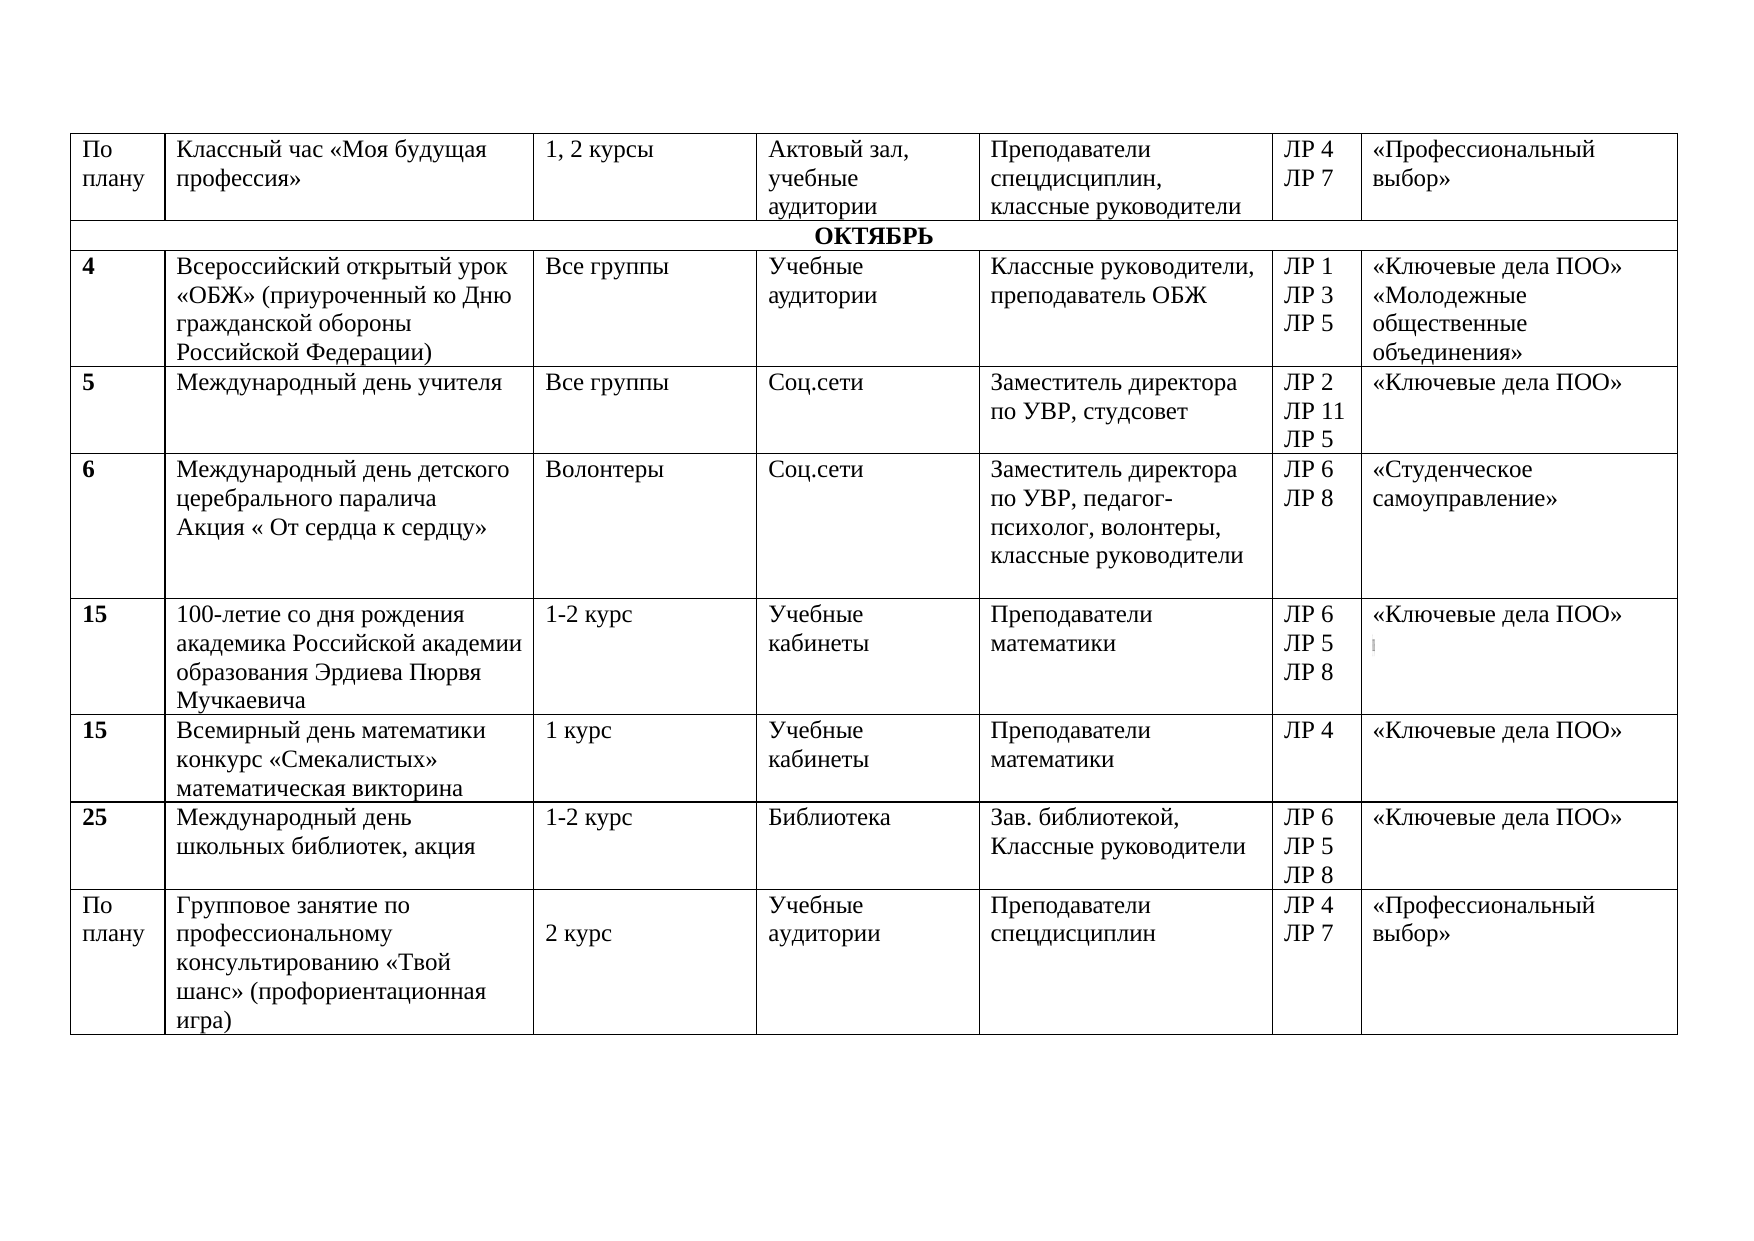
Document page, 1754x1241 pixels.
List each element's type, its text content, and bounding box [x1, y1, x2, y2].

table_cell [980, 890, 1272, 1033]
table_cell Учебные аудитории [757, 251, 979, 366]
table_cell Учебные кабинеты [757, 599, 979, 714]
table_cell ЛР 4 ЛР 7 [1273, 134, 1361, 220]
table_cell Преподаватели спецдисциплин, классные руководители [980, 134, 1272, 220]
table_cell Волонтеры [534, 454, 756, 598]
table_cell 1, 2 курсы [534, 134, 756, 220]
table_cell Библиотека [757, 803, 979, 889]
table_cell Классный час «Моя будущая профессия» [166, 134, 533, 220]
table_cell 6 [71, 454, 164, 598]
table_cell ЛР 2 ЛР 11 ЛР 5 [1273, 367, 1361, 453]
table_cell Учебные кабинеты [757, 715, 979, 801]
table_cell «Ключевые дела ПОО» [1362, 367, 1677, 453]
table_cell ЛР 6 ЛР 8 [1273, 454, 1361, 598]
table_cell ЛР 4 ЛР 7 [1273, 890, 1361, 1033]
table_cell Классные руководители, преподаватель ОБЖ [980, 251, 1272, 366]
table_cell Международный день детского церебрального паралича Акция « От сердца к сердцу» [166, 454, 533, 598]
table_cell ЛР 1 ЛР 3 ЛР 5 [1273, 251, 1361, 366]
table_cell Все группы [534, 251, 756, 366]
table_cell ЛР 6 ЛР 5 ЛР 8 [1273, 599, 1361, 714]
table_cell По плану [71, 134, 164, 220]
table_cell Зав. библиотекой, Классные руководители [980, 803, 1272, 889]
table_cell Соц.сети [757, 367, 979, 453]
table_cell «Ключевые дела ПОО» «Кураторство и поддержка» [1362, 599, 1677, 714]
table_cell «Профессиональный выбор» [1362, 134, 1677, 220]
table_cell ЛР 4 [1273, 715, 1361, 801]
table_cell 1-2 курс [534, 599, 756, 714]
table_cell «Ключевые дела ПОО» [1362, 803, 1677, 889]
table_cell Актовый зал, учебные аудитории [757, 134, 979, 220]
table_cell Заместитель директора по УВР, педагог-психолог, волонтеры, классные руководители [980, 454, 1272, 598]
table_cell 4 [71, 251, 164, 366]
table_cell 1 курс [534, 715, 756, 801]
table_cell Всероссийский открытый урок «ОБЖ» (приуроченный ко Дню гражданской обороны Российской Федерации) [166, 251, 533, 366]
table_cell 15 [71, 599, 164, 714]
table_cell Заместитель директора по УВР, студсовет [980, 367, 1272, 453]
table_cell Преподаватели математики [980, 715, 1272, 801]
table_cell «Студенческое самоуправление» [1362, 454, 1677, 598]
table_cell Учебные аудитории [757, 890, 979, 1033]
table_cell 15 [71, 715, 164, 801]
table_cell 100-летие со дня рождения академика Российской академии образования Эрдиева Пюрвя Мучкаевича [166, 599, 533, 714]
table_cell Групповое занятие по профессиональному консультированию «Твой шанс» (профориентационная игра) [166, 890, 533, 1033]
table_cell «Профессиональный выбор» [1362, 890, 1677, 1033]
table_cell 5 [71, 367, 164, 453]
table_cell «Ключевые дела ПОО» «Молодежные общественные объединения» [1362, 251, 1677, 366]
table_cell ЛР 6 ЛР 5 ЛР 8 [1273, 803, 1361, 889]
table_cell 25 [71, 803, 164, 889]
table_cell Международный день школьных библиотек, акция [166, 803, 533, 889]
table_cell Преподаватели математики [980, 599, 1272, 714]
table_cell Соц.сети [757, 454, 979, 598]
table_cell ОКТЯБРЬ [71, 221, 1677, 250]
table_cell Международный день учителя [166, 367, 533, 453]
table_cell По плану [71, 890, 164, 1033]
table_cell 1-2 курс [534, 803, 756, 889]
table_cell Всемирный день математики конкурс «Смекалистых» математическая викторина [166, 715, 533, 801]
table_cell Все группы [534, 367, 756, 453]
table_cell «Ключевые дела ПОО» [1362, 715, 1677, 801]
table_cell 2 курс [534, 890, 756, 1033]
